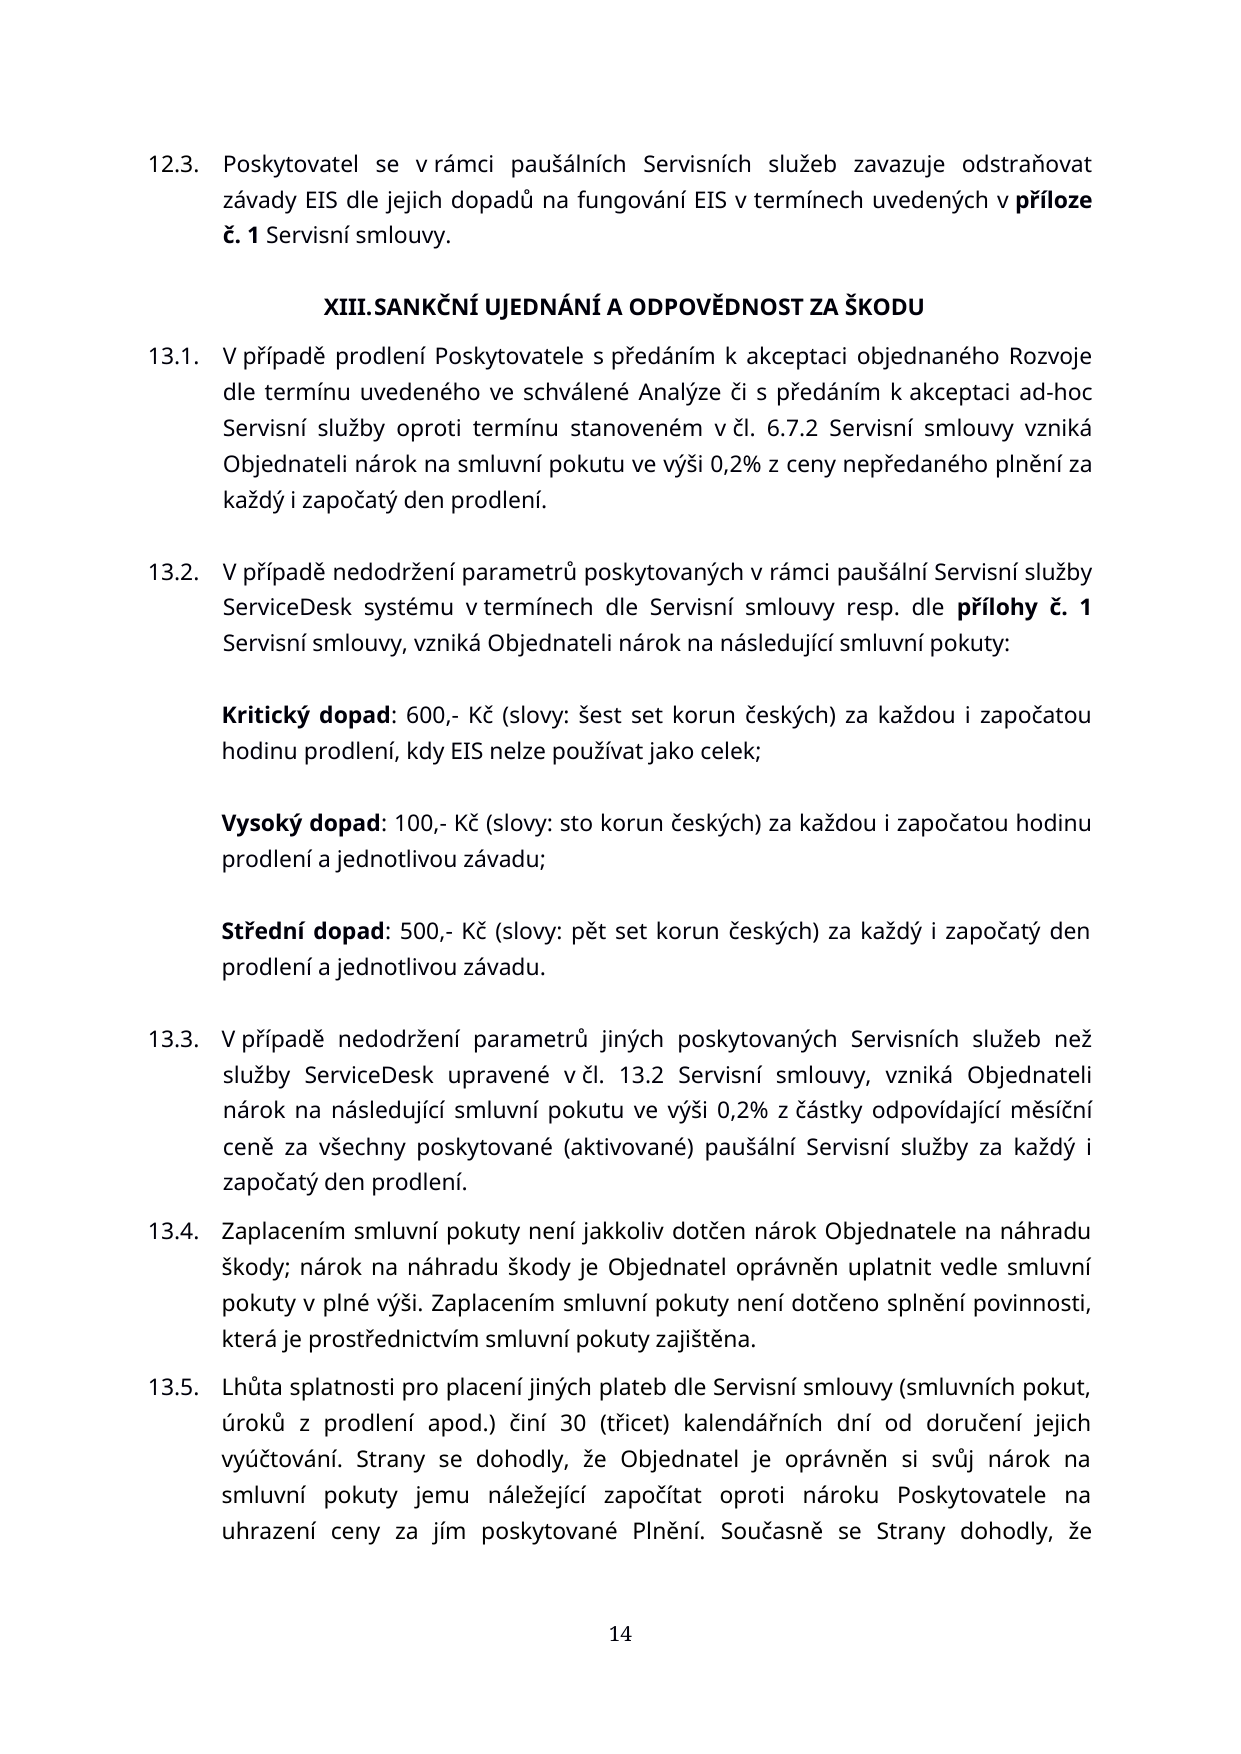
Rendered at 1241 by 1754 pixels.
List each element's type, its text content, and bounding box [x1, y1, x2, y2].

text Kritický dopad: 600,- Kč (slovy: šest set korun českých) za každou i započatou hodinu prodlení, kdy EIS nelze používat jako celek; [221, 699, 1093, 766]
text Střední dopad: 500,- Kč (slovy: pět set korun českých) za každý i započatý den prodlení a jednotlivou závadu. [221, 915, 1093, 982]
text Vysoký dopad: 100,- Kč (slovy: sto korun českých) za každou i započatou hodinu prodlení a jednotlivou závadu; [221, 807, 1093, 874]
list V případě prodlení Poskytovatele s předáním k akceptaci objednaného Rozvoje dle termínu uvedeného ve schválené Analýze či s předáním k akceptaci ad-hoc Servisní služby oproti termínu stanoveném v čl. 6.7.2 Servisní smlouvy vzniká Objednateli nárok na smluvní pokutu ve výši 0,2% z ceny nepředaného plnění za každý i započatý den prodlení. [148, 340, 1093, 515]
list Poskytovatel se v rámci paušálních Servisních služeb zavazuje odstraňovat závady EIS dle jejich dopadů na fungování EIS v termínech uvedených v příloze č. 1 Servisní smlouvy. [148, 148, 1093, 251]
subtitle SANKČNÍ UJEDNÁNÍ A ODPOVĚDNOST ZA ŠKODU [156, 291, 1093, 323]
list Zaplacením smluvní pokuty není jakkoliv dotčen nárok Objednatele na náhradu škody; nárok na náhradu škody je Objednatel oprávněn uplatnit vedle smluvní pokuty v plné výši. Zaplacením smluvní pokuty není dotčeno splnění povinnosti, která je prostřednictvím smluvní pokuty zajištěna. [148, 1215, 1093, 1354]
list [148, 1371, 1093, 1546]
list V případě nedodržení parametrů poskytovaných v rámci paušální Servisní služby ServiceDesk systému v termínech dle Servisní smlouvy resp. dle přílohy č. 1 Servisní smlouvy, vzniká Objednateli nárok na následující smluvní pokuty: [148, 555, 1093, 658]
list V případě nedodržení parametrů jiných poskytovaných Servisních služeb než služby ServiceDesk upravené v čl. 13.2 Servisní smlouvy, vzniká Objednateli nárok na následující smluvní pokutu ve výši 0,2% z částky odpovídající měsíční ceně za všechny poskytované (aktivované) paušální Servisní služby za každý i započatý den prodlení. [148, 1023, 1093, 1198]
